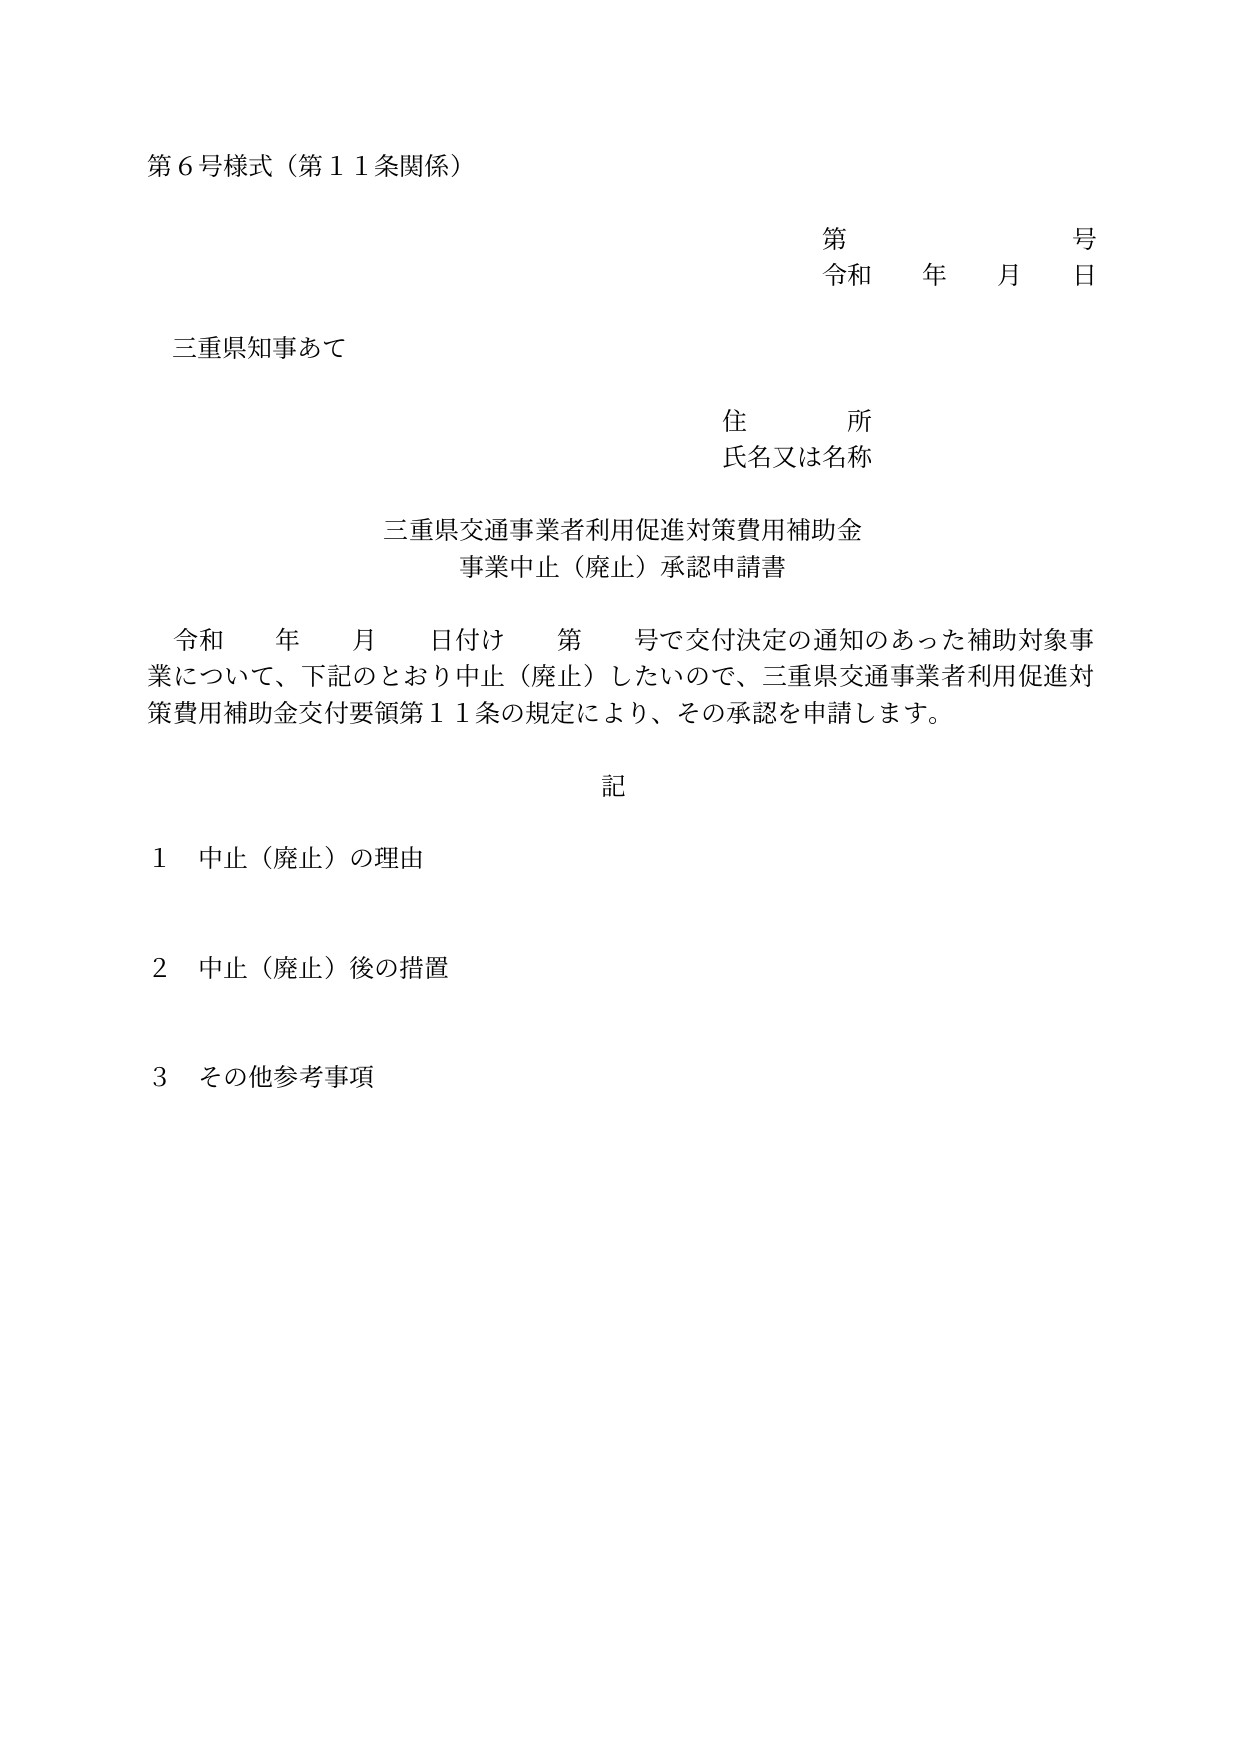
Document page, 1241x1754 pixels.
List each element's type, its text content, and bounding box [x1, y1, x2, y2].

text 第 号 [148, 219, 1107, 256]
text ３ その他参考事項 [148, 1058, 1098, 1094]
text 第６号様式（第１１条関係） [148, 146, 1098, 183]
text 記 [148, 766, 1098, 802]
text 令和 年 月 日 [173, 256, 1107, 292]
text 三重県知事あて [148, 328, 1073, 365]
text ２ 中止（廃止）後の措置 [148, 948, 1098, 985]
text 令和 年 月 日付け 第 号で交付決定の通知のあった補助対象事業について、下記のとおり中止（廃止）したいので、三重県交通事業者利用促進対策費用補助金交付要領第１１条の規定により、その承認を申請します。 [148, 620, 1098, 729]
text 三重県交通事業者利用促進対策費用補助金 [148, 511, 1098, 547]
text １ 中止（廃止）の理由 [148, 839, 1098, 875]
text 住 所 [148, 401, 1073, 438]
text 氏名又は名称 [148, 438, 1073, 474]
text 事業中止（廃止）承認申請書 [148, 547, 1098, 584]
